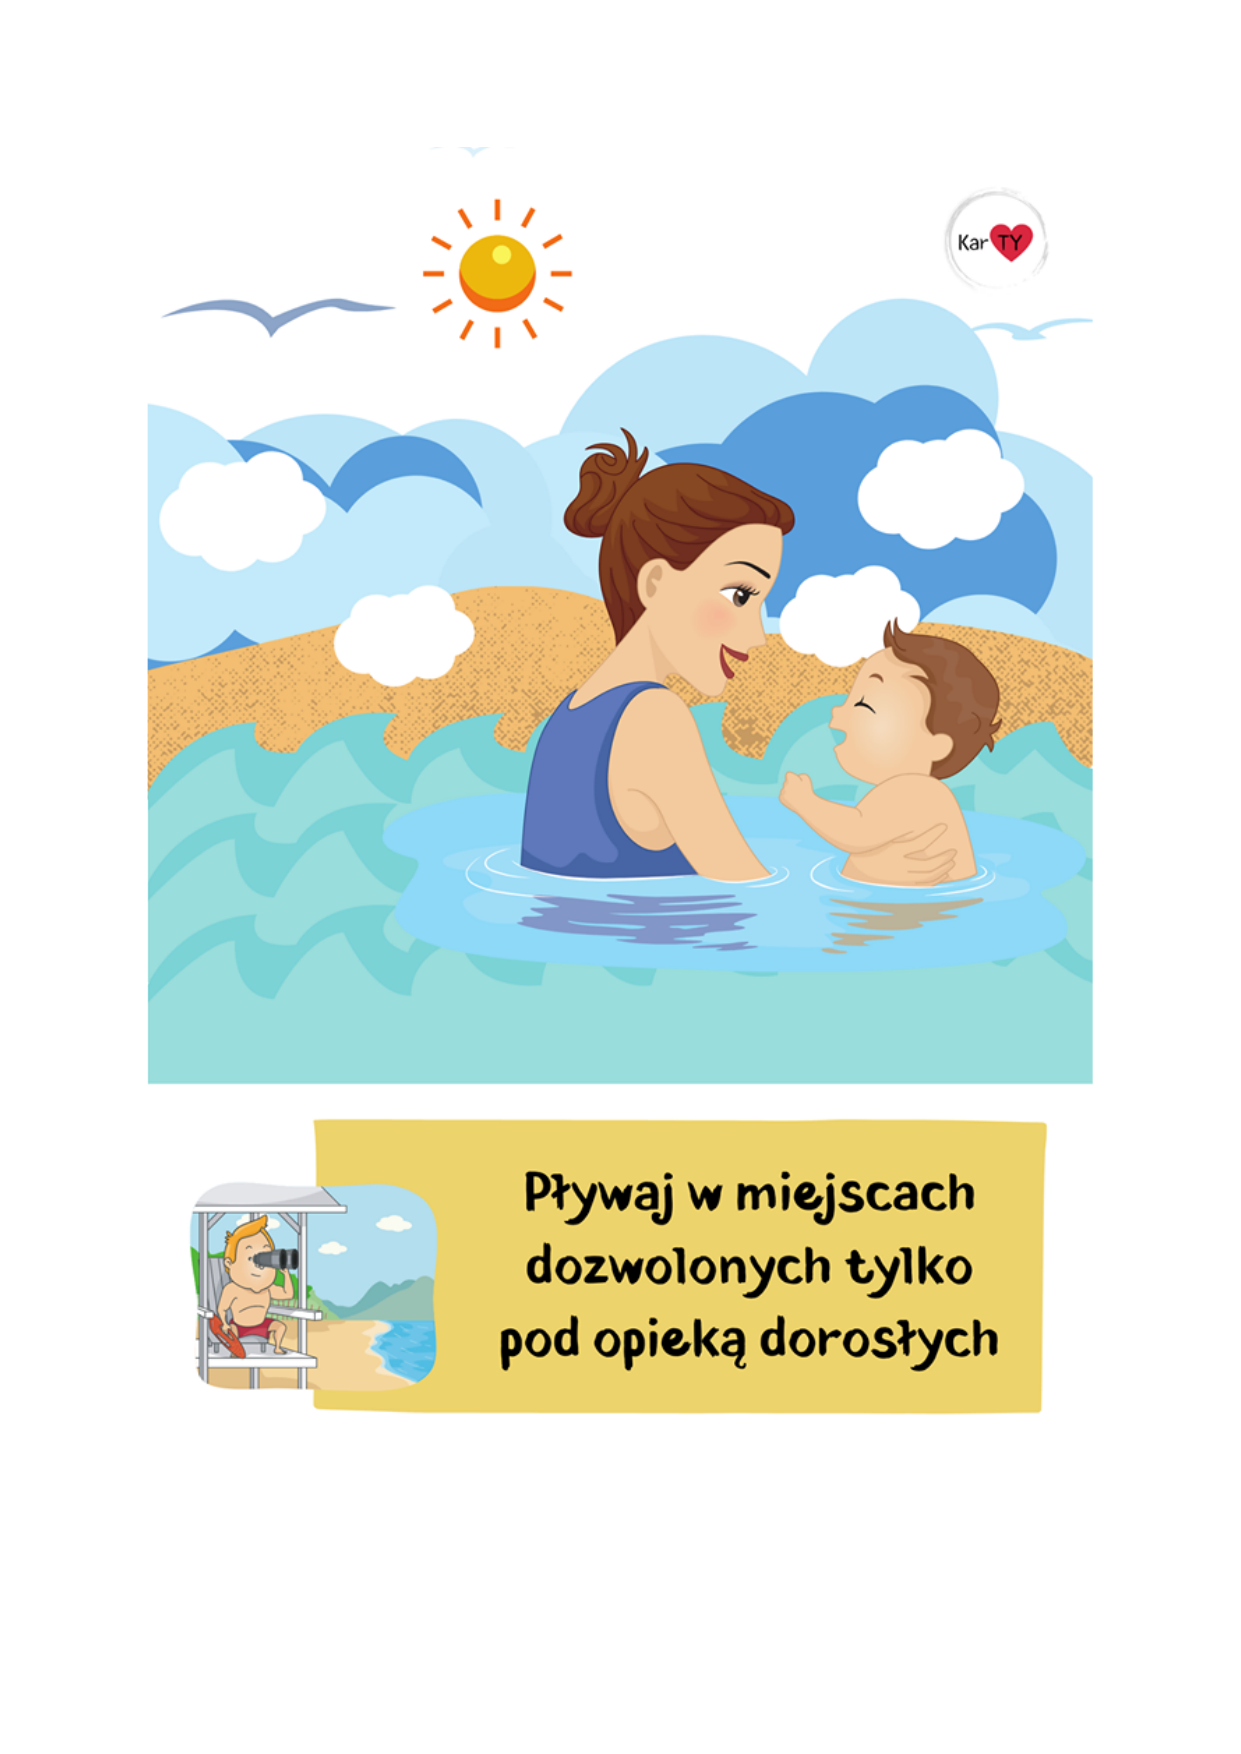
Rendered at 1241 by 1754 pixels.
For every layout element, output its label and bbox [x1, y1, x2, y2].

picture [147, 147, 1093, 1486]
